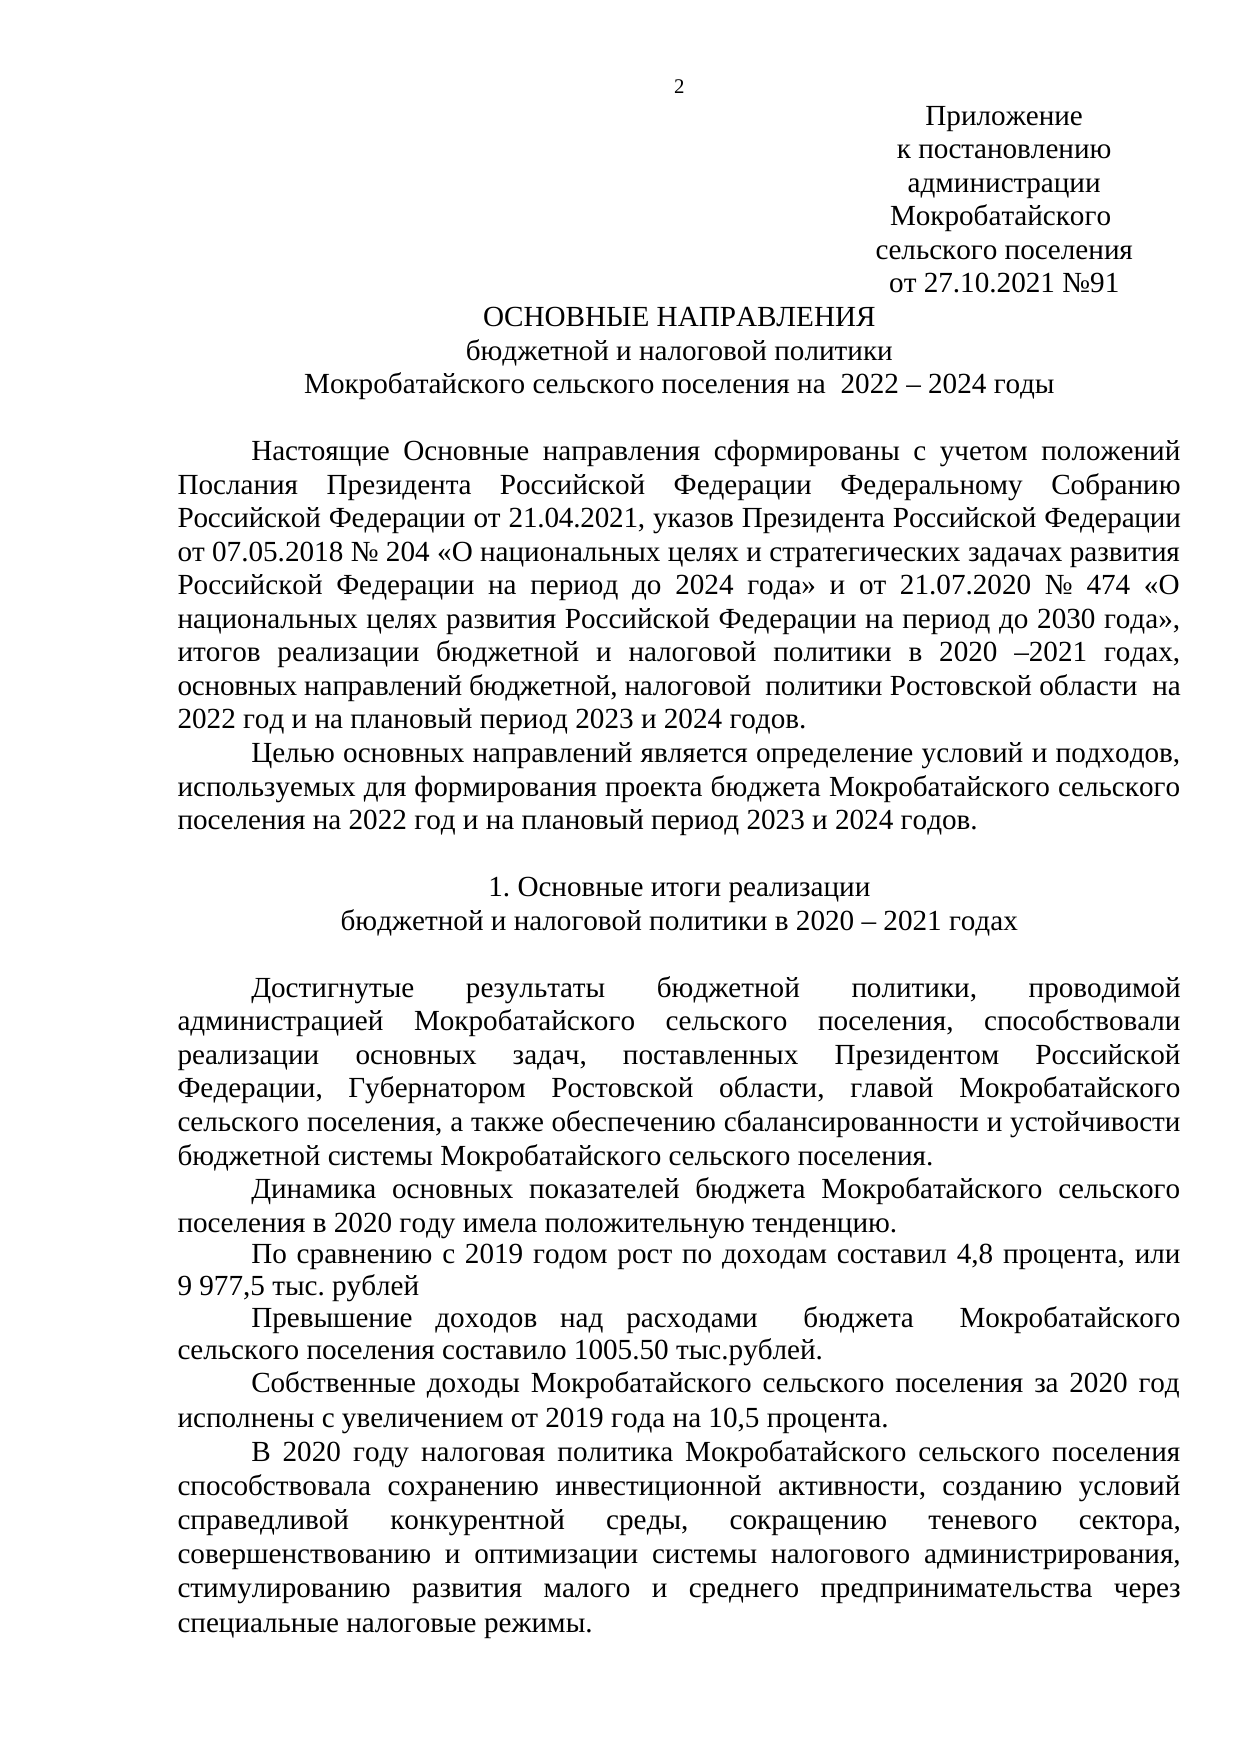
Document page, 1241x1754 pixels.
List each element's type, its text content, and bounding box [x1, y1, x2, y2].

text Настоящие Основные направления сформированы с учетом положений Послания Президента Российской Федерации Федеральному Собранию Российской Федерации от 21.04.2021, указов Президента Российской Федерации от 07.05.2018 № 204 «О национальных целях и стратегических задачах развития Российской Федерации на период до 2024 года» и от 21.07.2020 № 474 «О национальных целях развития Российской Федерации на период до 2030 года», итогов реализации бюджетной и налоговой политики в 2020 –2021 годах, основных направлений бюджетной, налоговой политики Ростовской области на 2022 год и на плановый период 2023 и 2024 годов. [177, 433, 1181, 735]
text Динамика основных показателей бюджета Мокробатайского сельского поселения в 2020 году имела положительную тенденцию. [177, 1171, 1181, 1238]
text ОСНОВНЫЕ НАПРАВЛЕНИЯ [177, 299, 1181, 333]
text Приложение [827, 98, 1181, 131]
text бюджетной и налоговой политики в 2020 – 2021 годах [177, 903, 1181, 936]
text Мокробатайского сельского поселения на 2022 – 2024 годы [177, 366, 1181, 400]
text от 27.10.2021 №91 [827, 266, 1181, 299]
text Превышение доходов над расходами бюджета Мокробатайского сельского поселения составило 1005.50 тыс.рублей. [177, 1302, 1181, 1366]
text администрации Мокробатайского сельского поселения [827, 165, 1181, 266]
text бюджетной и налоговой политики [177, 333, 1181, 366]
text 1. Основные итоги реализации [177, 869, 1181, 903]
text По сравнению с 2019 годом рост по доходам составил 4,8 процента, или 9 977,5 тыс. рублей [177, 1238, 1181, 1302]
text Целью основных направлений является определение условий и подходов, используемых для формирования проекта бюджета Мокробатайского сельского поселения на 2022 год и на плановый период 2023 и 2024 годов. [177, 735, 1181, 836]
text В 2020 году налоговая политика Мокробатайского сельского поселения способствовала сохранению инвестиционной активности, созданию условий справедливой конкурентной среды, сокращению теневого сектора, совершенствованию и оптимизации системы налогового администрирования, стимулированию развития малого и среднего предпринимательства через специальные налоговые режимы. [177, 1434, 1181, 1638]
text Достигнутые результаты бюджетной политики, проводимой администрацией Мокробатайского сельского поселения, способствовали реализации основных задач, поставленных Президентом Российской Федерации, Губернатором Ростовской области, главой Мокробатайского сельского поселения, а также обеспечению сбалансированности и устойчивости бюджетной системы Мокробатайского сельского поселения. [177, 970, 1181, 1171]
text Собственные доходы Мокробатайского сельского поселения за 2020 год исполнены с увеличением от 2019 года на 10,5 процента. [177, 1366, 1181, 1433]
text к постановлению [827, 131, 1181, 165]
